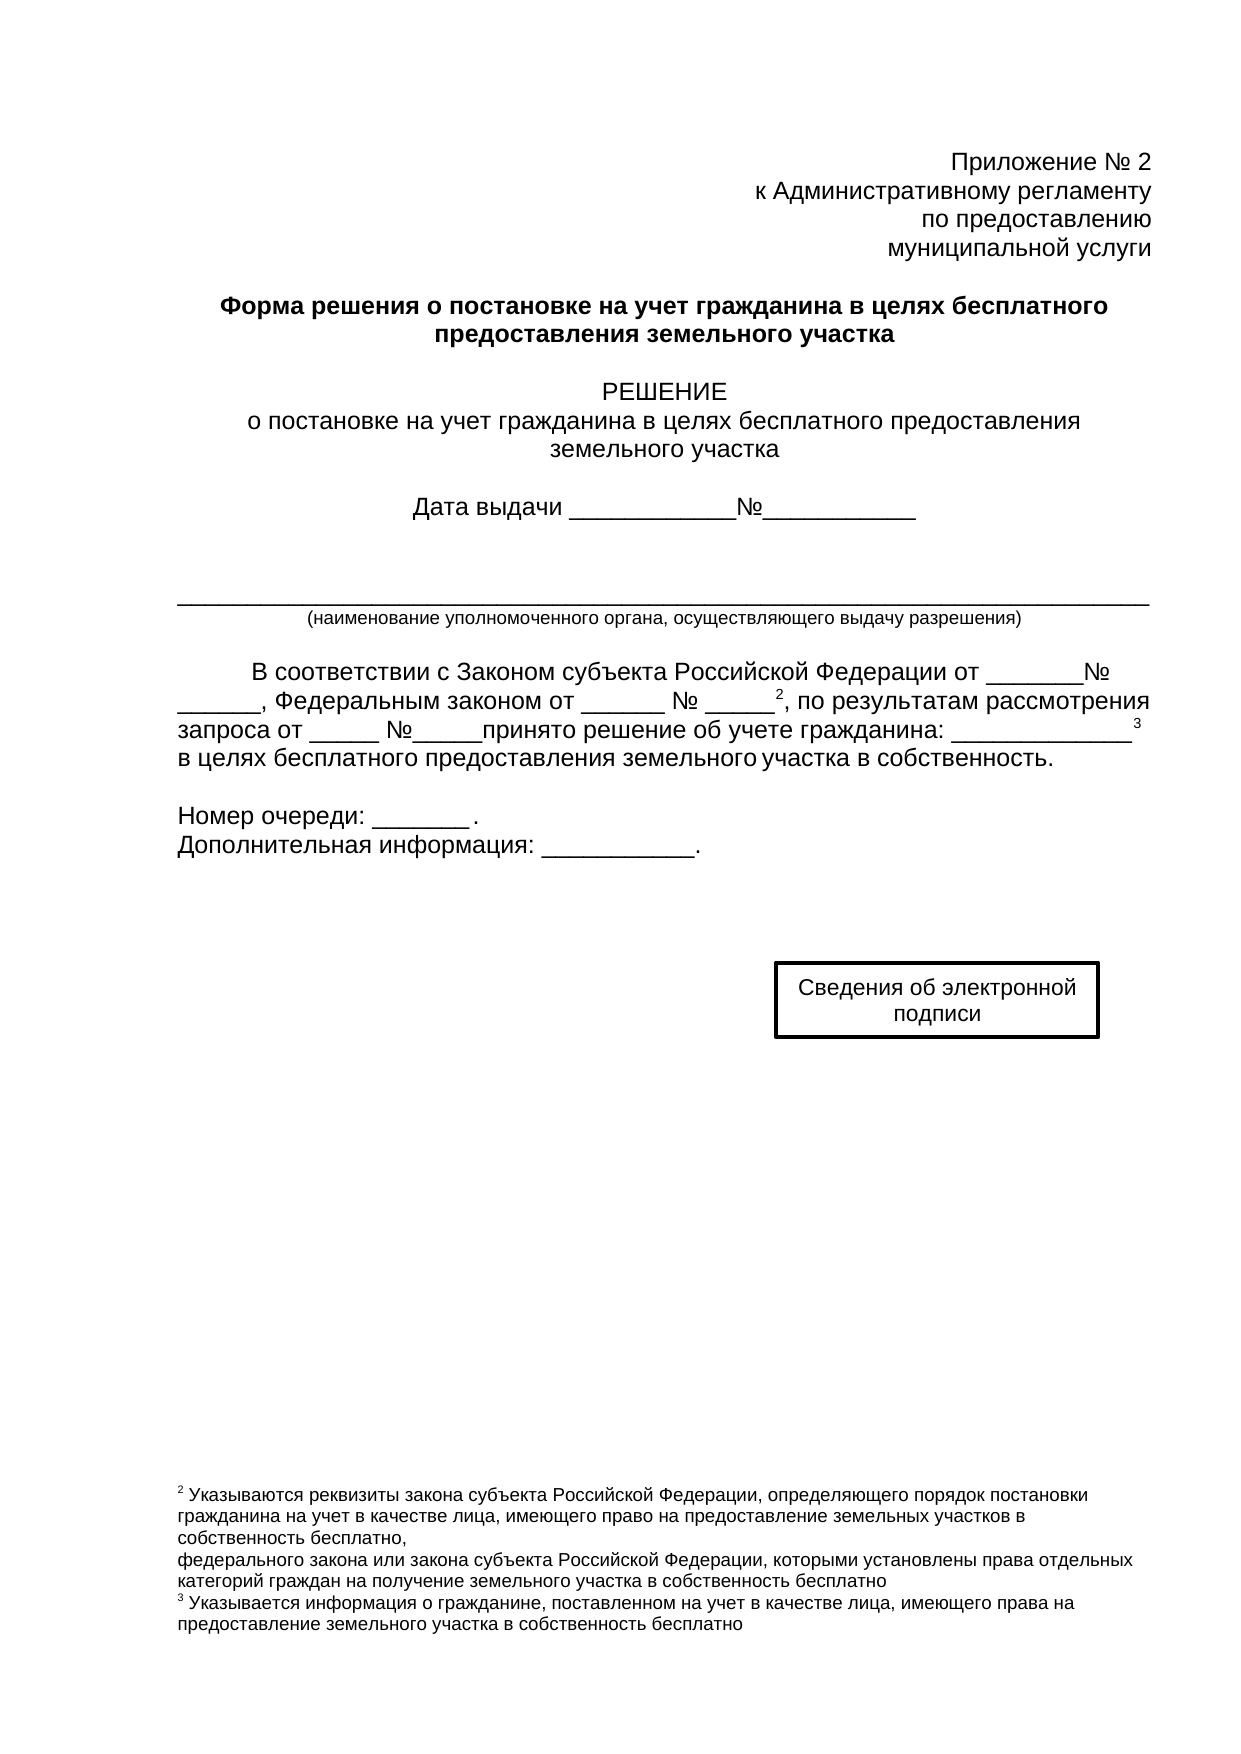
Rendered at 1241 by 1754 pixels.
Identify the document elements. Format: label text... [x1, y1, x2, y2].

text муниципальной услуги [177, 233, 1152, 262]
text Номер очереди: _______ . [177, 801, 1152, 830]
text РЕШЕНИЕ [177, 377, 1152, 406]
text Форма решения о постановке на учет гражданина в целях бесплатного предоставления земельного участка [177, 291, 1152, 348]
text о постановке на учет гражданина в целях бесплатного предоставления земельного участка [177, 406, 1152, 463]
text (наименование уполномоченного органа, осуществляющего выдачу разрешения) [177, 607, 1152, 628]
text Дата выдачи ____________№___________ [177, 492, 1152, 521]
text 3 Указывается информация о гражданине, поставленном на учет в качестве лица, имеющего права на предоставление земельного участка в собственность бесплатно [177, 1592, 1152, 1635]
text ______________________________________________________________________ [177, 578, 1152, 607]
text В соответствии с Законом субъекта Российской Федерации от _______№ ______, Федеральным законом от ______ № _____2, по результатам рассмотрения запроса от _____ №_____принято решение об учете гражданина: _____________3 в целях бесплатного предоставления земельного участка в собственность. [177, 657, 1152, 772]
text федерального закона или закона субъекта Российской Федерации, которыми установлены права отдельных категорий граждан на получение земельного участка в собственность бесплатно [177, 1548, 1152, 1592]
text по предоставлению [177, 204, 1152, 233]
text Дополнительная информация: ___________. [177, 830, 1152, 858]
text Приложение № 2 [177, 147, 1152, 176]
text к Административному регламенту [177, 176, 1152, 204]
text 2 Указываются реквизиты закона субъекта Российской Федерации, определяющего порядок постановки гражданина на учет в качестве лица, имеющего право на предоставление земельных участков в собственность бесплатно, [177, 1484, 1152, 1548]
